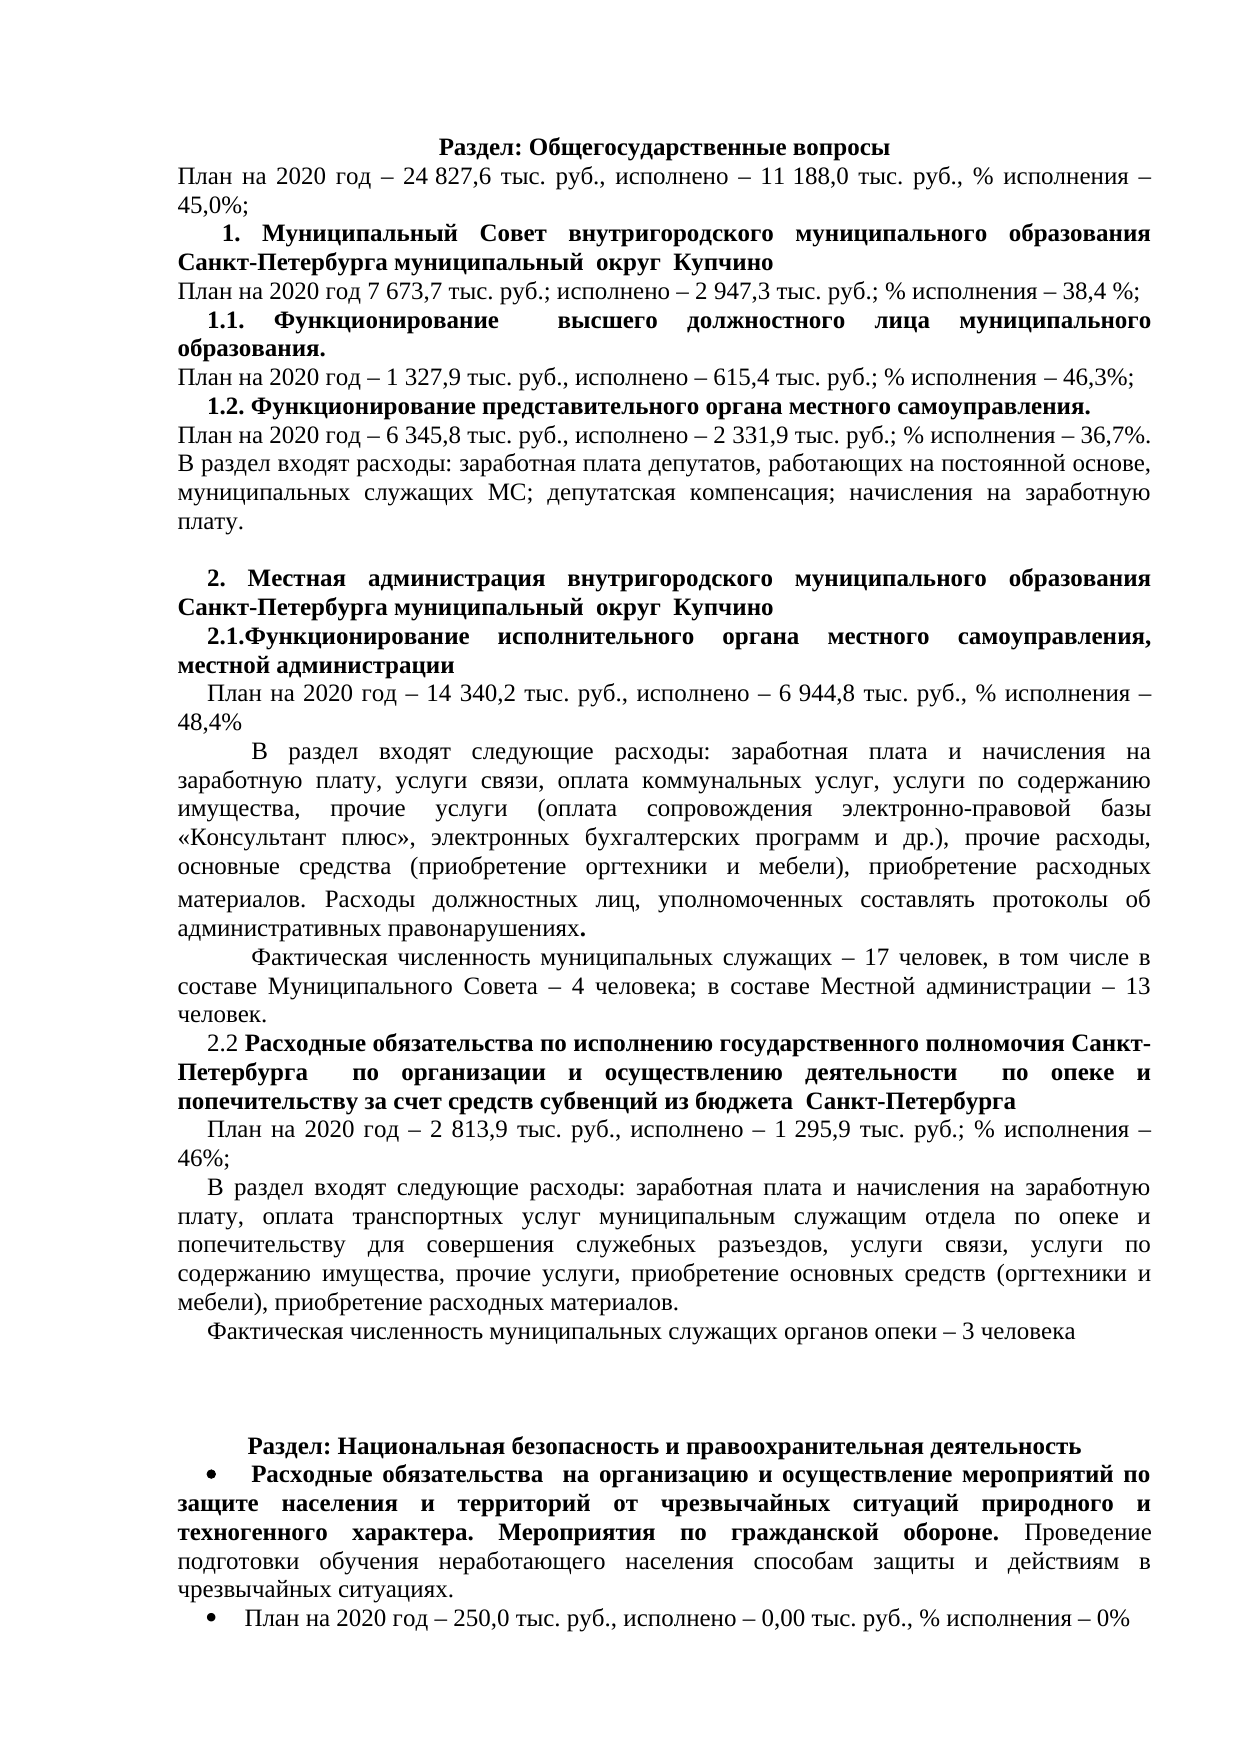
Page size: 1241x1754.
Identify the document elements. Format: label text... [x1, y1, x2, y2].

text В раздел входят следующие расходы: заработная плата и начисления на заработную плату, оплата транспортных услуг муниципальным служащим отдела по опеке и попечительству для совершения служебных разъездов, услуги связи, услуги по содержанию имущества, прочие услуги, приобретение основных средств (оргтехники и мебели), приобретение расходных материалов. [177, 1172, 1152, 1316]
text Раздел: Национальная безопасность и правоохранительная деятельность [177, 1431, 1152, 1459]
text 2.1.Функционирование исполнительного органа местного самоуправления, местной администрации [177, 621, 1152, 678]
text 1. Муниципальный Совет внутригородского муниципального образования Санкт-Петербурга муниципальный округ Купчино [177, 218, 1152, 276]
text План на 2020 год – 2 813,9 тыс. руб., исполнено – 1 295,9 тыс. руб.; % исполнения – 46%; [177, 1114, 1152, 1172]
list План на 2020 год – 250,0 тыс. руб., исполнено – 0,00 тыс. руб., % исполнения – 0% [207, 1603, 1152, 1632]
text Раздел: Общегосударственные вопросы [177, 132, 1152, 161]
text В раздел входят следующие расходы: заработная плата и начисления на заработную плату, услуги связи, оплата коммунальных услуг, услуги по содержанию имущества, прочие услуги (оплата сопровождения электронно-правовой базы «Консультант плюс», электронных бухгалтерских программ и др.), прочие расходы, основные средства (приобретение оргтехники и мебели), приобретение расходных материалов. Расходы должностных лиц, уполномоченных составлять протоколы об административных правонарушениях. [177, 736, 1152, 942]
list Расходные обязательства на организацию и осуществление мероприятий по защите населения и территорий от чрезвычайных ситуаций природного и техногенного характера. Мероприятия по гражданской обороне. Проведение подготовки обучения неработающего населения способам защиты и действиям в чрезвычайных ситуациях. [177, 1459, 1152, 1603]
text 2.2 Расходные обязательства по исполнению государственного полномочия Санкт-Петербурга по организации и осуществлению деятельности по опеке и попечительству за счет средств субвенций из бюджета Санкт-Петербурга [177, 1028, 1152, 1114]
text В раздел входят расходы: заработная плата депутатов, работающих на постоянной основе, муниципальных служащих МС; депутатская компенсация; начисления на заработную плату. [177, 448, 1152, 535]
text Фактическая численность муниципальных служащих – 17 человек, в том числе в составе Муниципального Совета – 4 человека; в составе Местной администрации – 13 человек. [177, 942, 1152, 1028]
text 1.2. Функционирование представительного органа местного самоуправления. [207, 391, 1152, 420]
text План на 2020 год – 24 827,6 тыс. руб., исполнено – 11 188,0 тыс. руб., % исполнения – 45,0%; [177, 161, 1152, 218]
text План на 2020 год 7 673,7 тыс. руб.; исполнено – 2 947,3 тыс. руб.; % исполнения – 38,4 %; [177, 276, 1152, 305]
text 1.1. Функционирование высшего должностного лица муниципального образования. [177, 305, 1152, 362]
text Фактическая численность муниципальных служащих органов опеки – 3 человека [177, 1316, 1152, 1344]
text 2. Местная администрация внутригородского муниципального образования Санкт-Петербурга муниципальный округ Купчино [177, 563, 1152, 621]
text План на 2020 год – 1 327,9 тыс. руб., исполнено – 615,4 тыс. руб.; % исполнения – 46,3%; [177, 362, 1152, 391]
text План на 2020 год – 6 345,8 тыс. руб., исполнено – 2 331,9 тыс. руб.; % исполнения – 36,7%. [177, 420, 1152, 448]
text План на 2020 год – 14 340,2 тыс. руб., исполнено – 6 944,8 тыс. руб., % исполнения – 48,4% [177, 678, 1152, 736]
